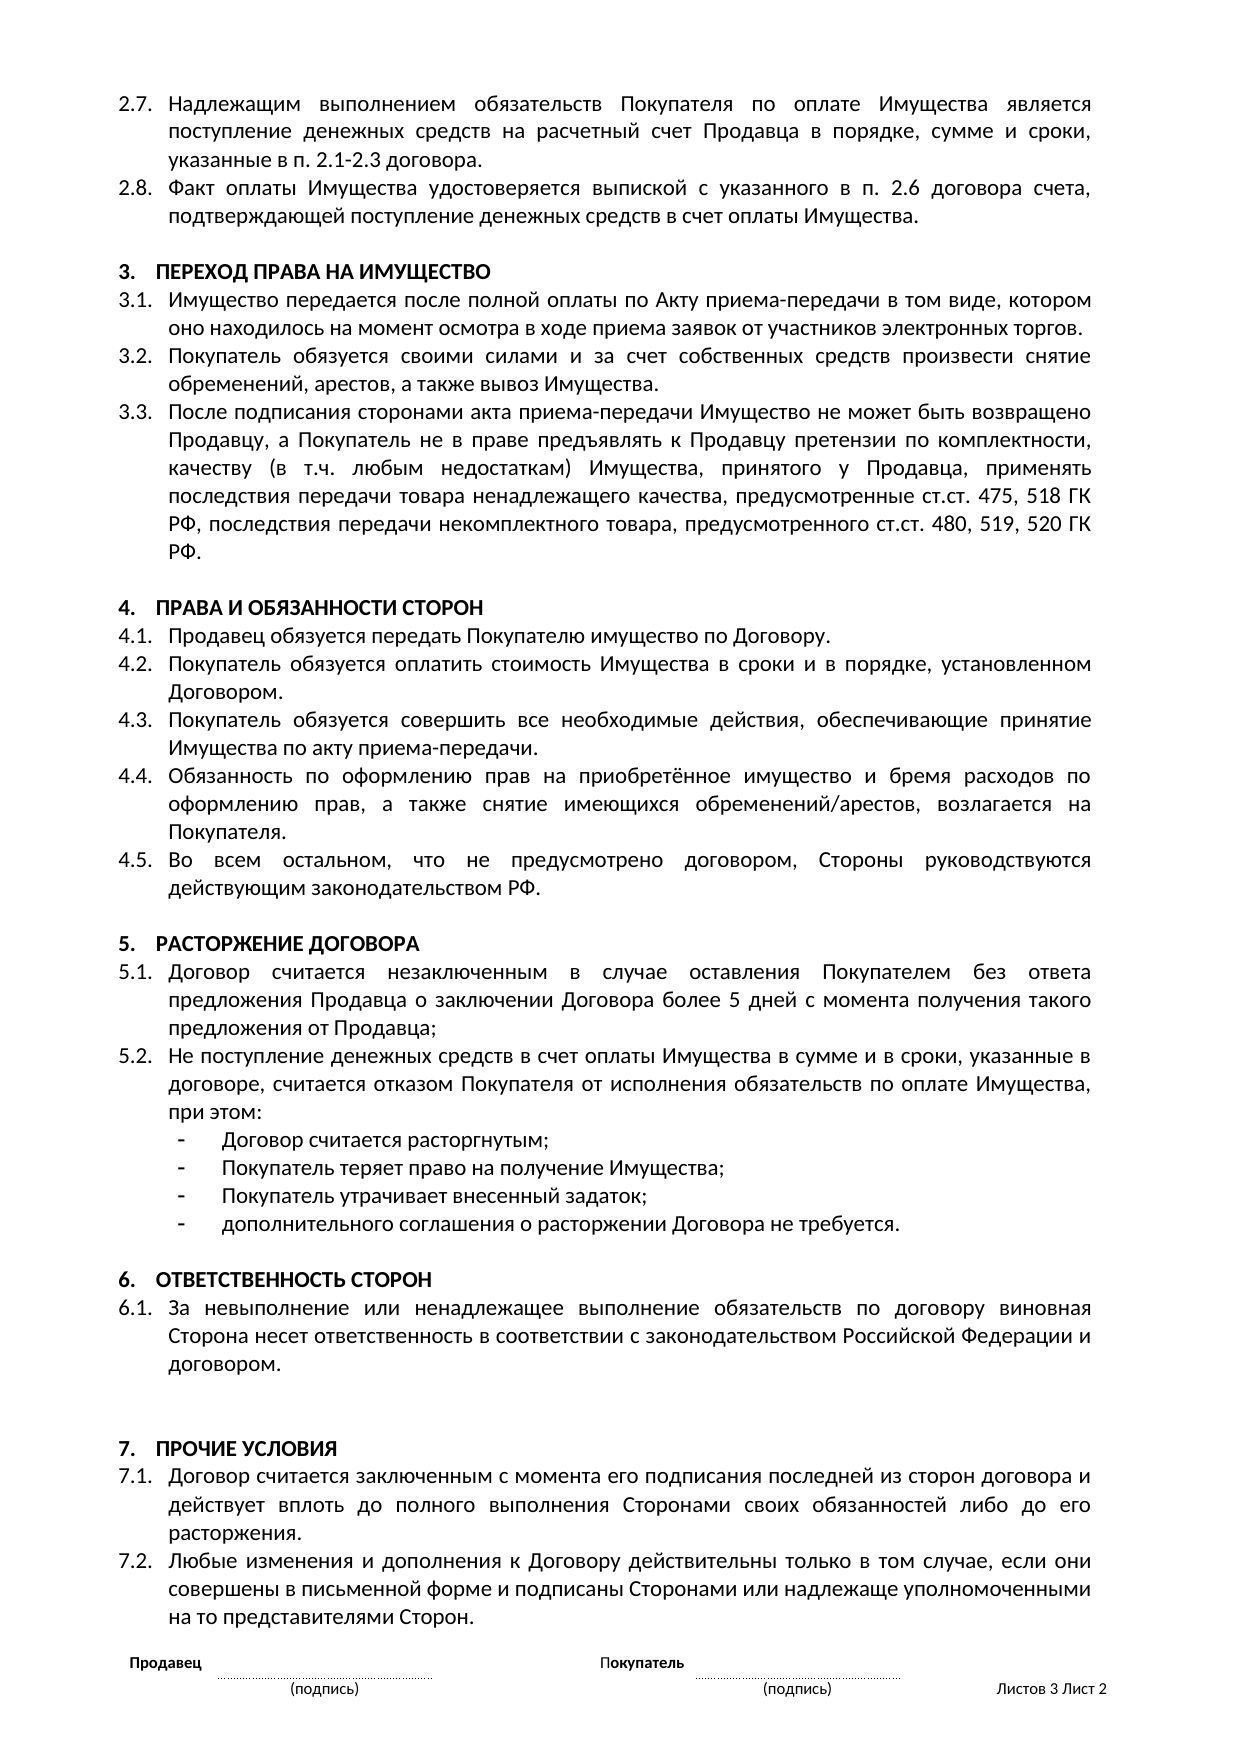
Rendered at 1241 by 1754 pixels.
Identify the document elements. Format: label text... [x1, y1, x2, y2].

list Любые изменения и дополнения к Договору действительны только в том случае, если они совершены в письменной форме и подписаны Сторонами или надлежаще уполномоченными на то представителями Сторон. [118, 1546, 1093, 1630]
list Имущество передается после полной оплаты по Акту приема-передачи в том виде, котором оно находилось на момент осмотра в ходе приема заявок от участников электронных торгов. [118, 285, 1093, 341]
list ПЕРЕХОД ПРАВА НА ИМУЩЕСТВО [118, 257, 1093, 285]
list ОТВЕТСТВЕННОСТЬ СТОРОН [118, 1266, 1093, 1293]
list Покупатель утрачивает внесенный задаток; [177, 1181, 1093, 1209]
list Во всем остальном, что не предусмотрено договором, Стороны руководствуются действующим законодательством РФ. [118, 845, 1093, 901]
list Продавец обязуется передать Покупателю имущество по Договору. [118, 621, 1093, 649]
list Покупатель обязуется совершить все необходимые действия, обеспечивающие принятие Имущества по акту приема-передачи. [118, 705, 1093, 761]
list Обязанность по оформлению прав на приобретённое имущество и бремя расходов по оформлению прав, а также снятие имеющихся обременений/арестов, возлагается на Покупателя. [118, 761, 1093, 845]
list ПРАВА И ОБЯЗАННОСТИ СТОРОН [118, 593, 1093, 621]
list Покупатель обязуется своими силами и за счет собственных средств произвести снятие обременений, арестов, а также вывоз Имущества. [118, 341, 1093, 397]
list Не поступление денежных средств в счет оплаты Имущества в сумме и в сроки, указанные в договоре, считается отказом Покупателя от исполнения обязательств по оплате Имущества, при этом: [118, 1041, 1093, 1125]
list После подписания сторонами акта приема-передачи Имущество не может быть возвращено Продавцу, а Покупатель не в праве предъявлять к Продавцу претензии по комплектности, качеству (в т.ч. любым недостаткам) Имущества, принятого у Продавца, применять последствия передачи товара ненадлежащего качества, предусмотренные ст.ст. 475, 518 ГК РФ, последствия передачи некомплектного товара, предусмотренного ст.ст. 480, 519, 520 ГК РФ. [118, 397, 1093, 565]
list Надлежащим выполнением обязательств Покупателя по оплате Имущества является поступление денежных средств на расчетный счет Продавца в порядке, сумме и сроки, указанные в п. 2.1-2.3 договора. [118, 89, 1093, 173]
list Факт оплаты Имущества удостоверяется выпиской с указанного в п. 2.6 договора счета, подтверждающей поступление денежных средств в счет оплаты Имущества. [118, 173, 1093, 229]
list ПРОЧИЕ УСЛОВИЯ [118, 1434, 1093, 1462]
list За невыполнение или ненадлежащее выполнение обязательств по договору виновная Сторона несет ответственность в соответствии с законодательством Российской Федерации и договором. [118, 1293, 1093, 1378]
list дополнительного соглашения о расторжении Договора не требуется. [177, 1209, 1093, 1237]
list Договор считается незаключенным в случае оставления Покупателем без ответа предложения Продавца о заключении Договора более 5 дней с момента получения такого предложения от Продавца; [118, 957, 1093, 1041]
list Покупатель теряет право на получение Имущества; [177, 1153, 1093, 1181]
list Договор считается заключенным с момента его подписания последней из сторон договора и действует вплоть до полного выполнения Сторонами своих обязанностей либо до его расторжения. [118, 1462, 1093, 1546]
list Покупатель обязуется оплатить стоимость Имущества в сроки и в порядке, установленном Договором. [118, 649, 1093, 705]
list Договор считается расторгнутым; [177, 1125, 1093, 1153]
list РАСТОРЖЕНИЕ ДОГОВОРА [118, 929, 1093, 957]
